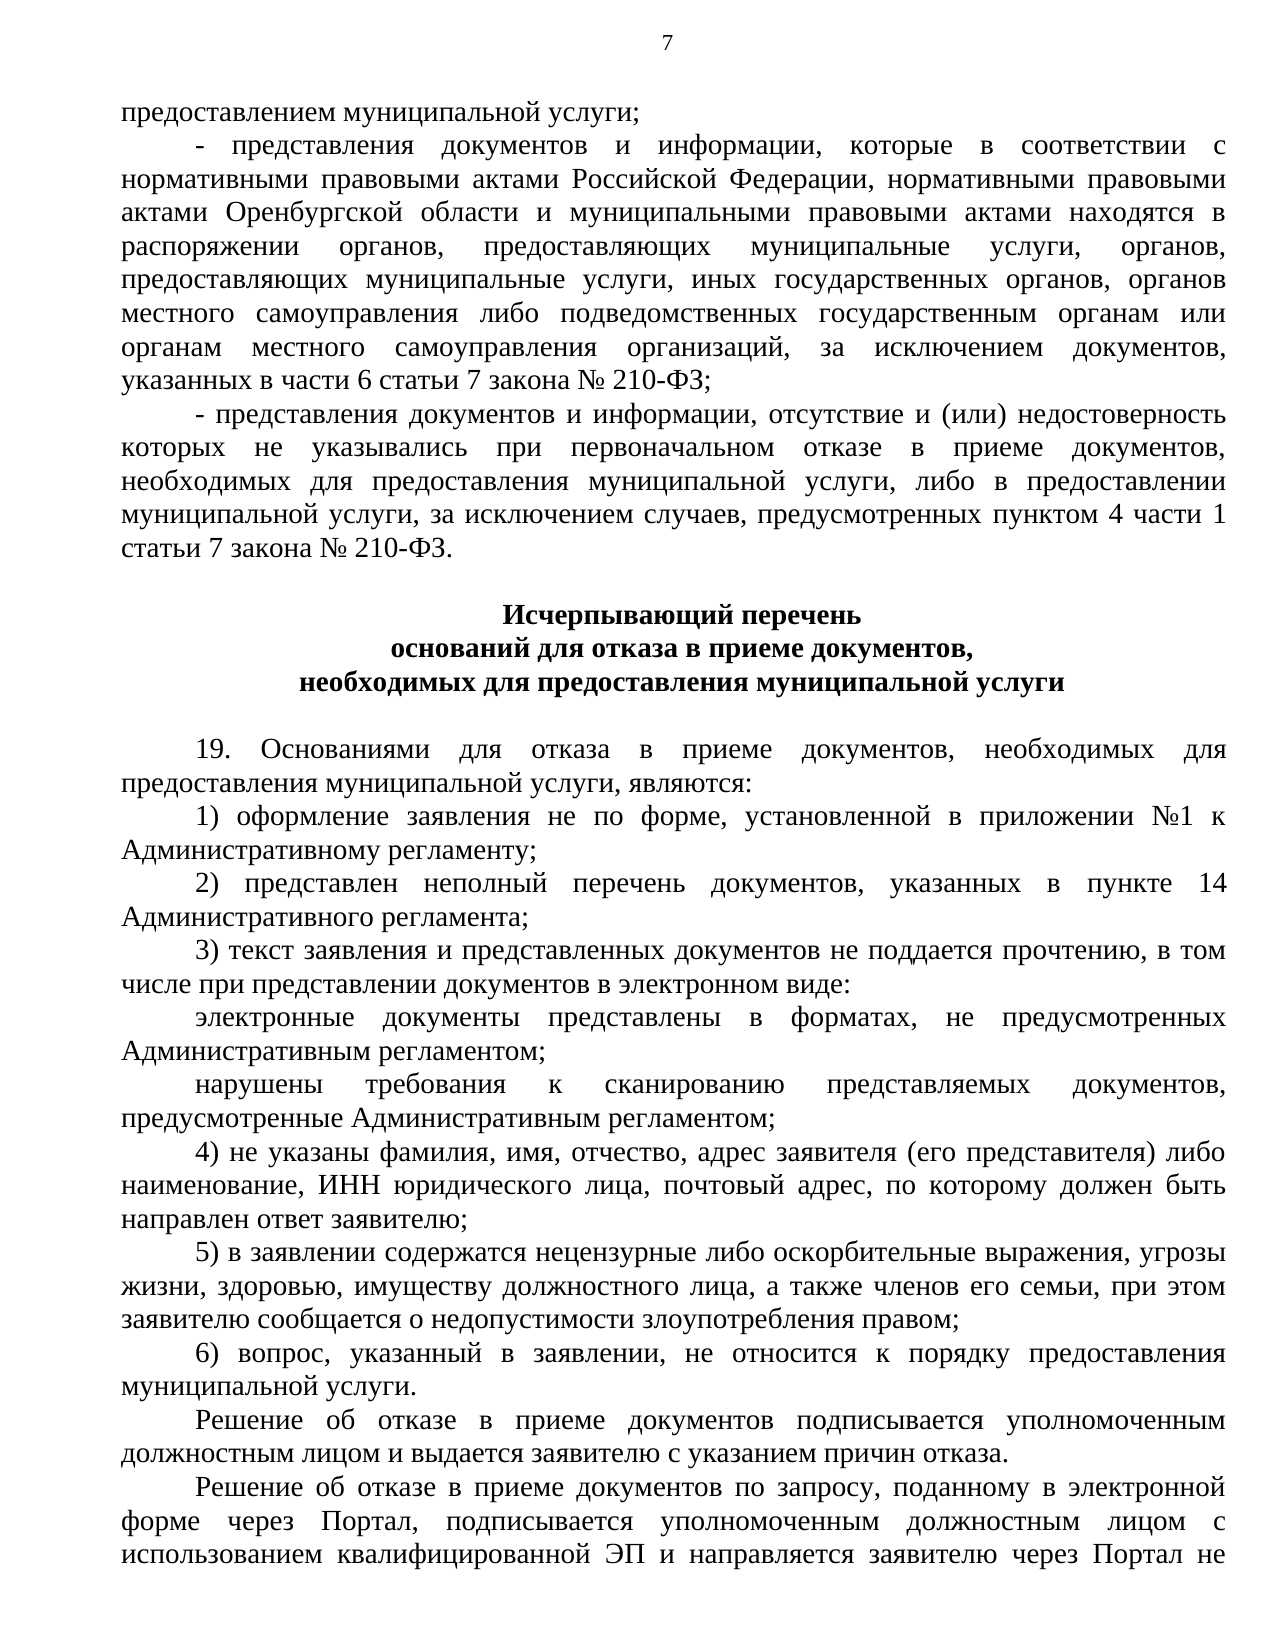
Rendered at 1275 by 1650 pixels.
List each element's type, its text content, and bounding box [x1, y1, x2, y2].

text нарушены требования к сканированию представляемых документов, предусмотренные Административным регламентом; [121, 1067, 1227, 1134]
text 2) представлен неполный перечень документов, указанных в пункте 14 Административного регламента; [121, 865, 1227, 932]
text - представления документов и информации, которые в соответствии с нормативными правовыми актами Российской Федерации, нормативными правовыми актами Оренбургской области и муниципальными правовыми актами находятся в распоряжении органов, предоставляющих муниципальные услуги, органов, предоставляющих муниципальные услуги, иных государственных органов, органов местного самоуправления либо подведомственных государственным органам или органам местного самоуправления организаций, за исключением документов, указанных в части 6 статьи 7 закона № 210-ФЗ; [121, 127, 1227, 396]
text - представления документов и информации, отсутствие и (или) недостоверность которых не указывались при первоначальном отказе в приеме документов, необходимых для предоставления муниципальной услуги, либо в предоставлении муниципальной услуги, за исключением случаев, предусмотренных пунктом 4 части 1 статьи 7 закона № 210-ФЗ. [121, 396, 1227, 563]
text 1) оформление заявления не по форме, установленной в приложении №1 к Административному регламенту; [121, 798, 1227, 865]
text 3) текст заявления и представленных документов не поддается прочтению, в том числе при представлении документов в электронном виде: [121, 932, 1227, 999]
text Исчерпывающий перечень [121, 597, 1199, 631]
text 5) в заявлении содержатся нецензурные либо оскорбительные выражения, угрозы жизни, здоровью, имуществу должностного лица, а также членов его семьи, при этом заявителю сообщается о недопустимости злоупотребления правом; [121, 1234, 1227, 1335]
text 6) вопрос, указанный в заявлении, не относится к порядку предоставления муниципальной услуги. [121, 1335, 1227, 1402]
text электронные документы представлены в форматах, не предусмотренных Административным регламентом; [121, 999, 1227, 1067]
text 4) не указаны фамилия, имя, отчество, адрес заявителя (его представителя) либо наименование, ИНН юридического лица, почтовый адрес, по которому должен быть направлен ответ заявителю; [121, 1134, 1227, 1234]
text необходимых для предоставления муниципальной услуги [121, 664, 1199, 698]
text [121, 1469, 1227, 1570]
text Решение об отказе в приеме документов подписывается уполномоченным должностным лицом и выдается заявителю с указанием причин отказа. [121, 1402, 1227, 1469]
text оснований для отказа в приеме документов, [121, 631, 1199, 664]
text 19. Основаниями для отказа в приеме документов, необходимых для предоставления муниципальной услуги, являются: [121, 731, 1227, 798]
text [121, 94, 1227, 127]
